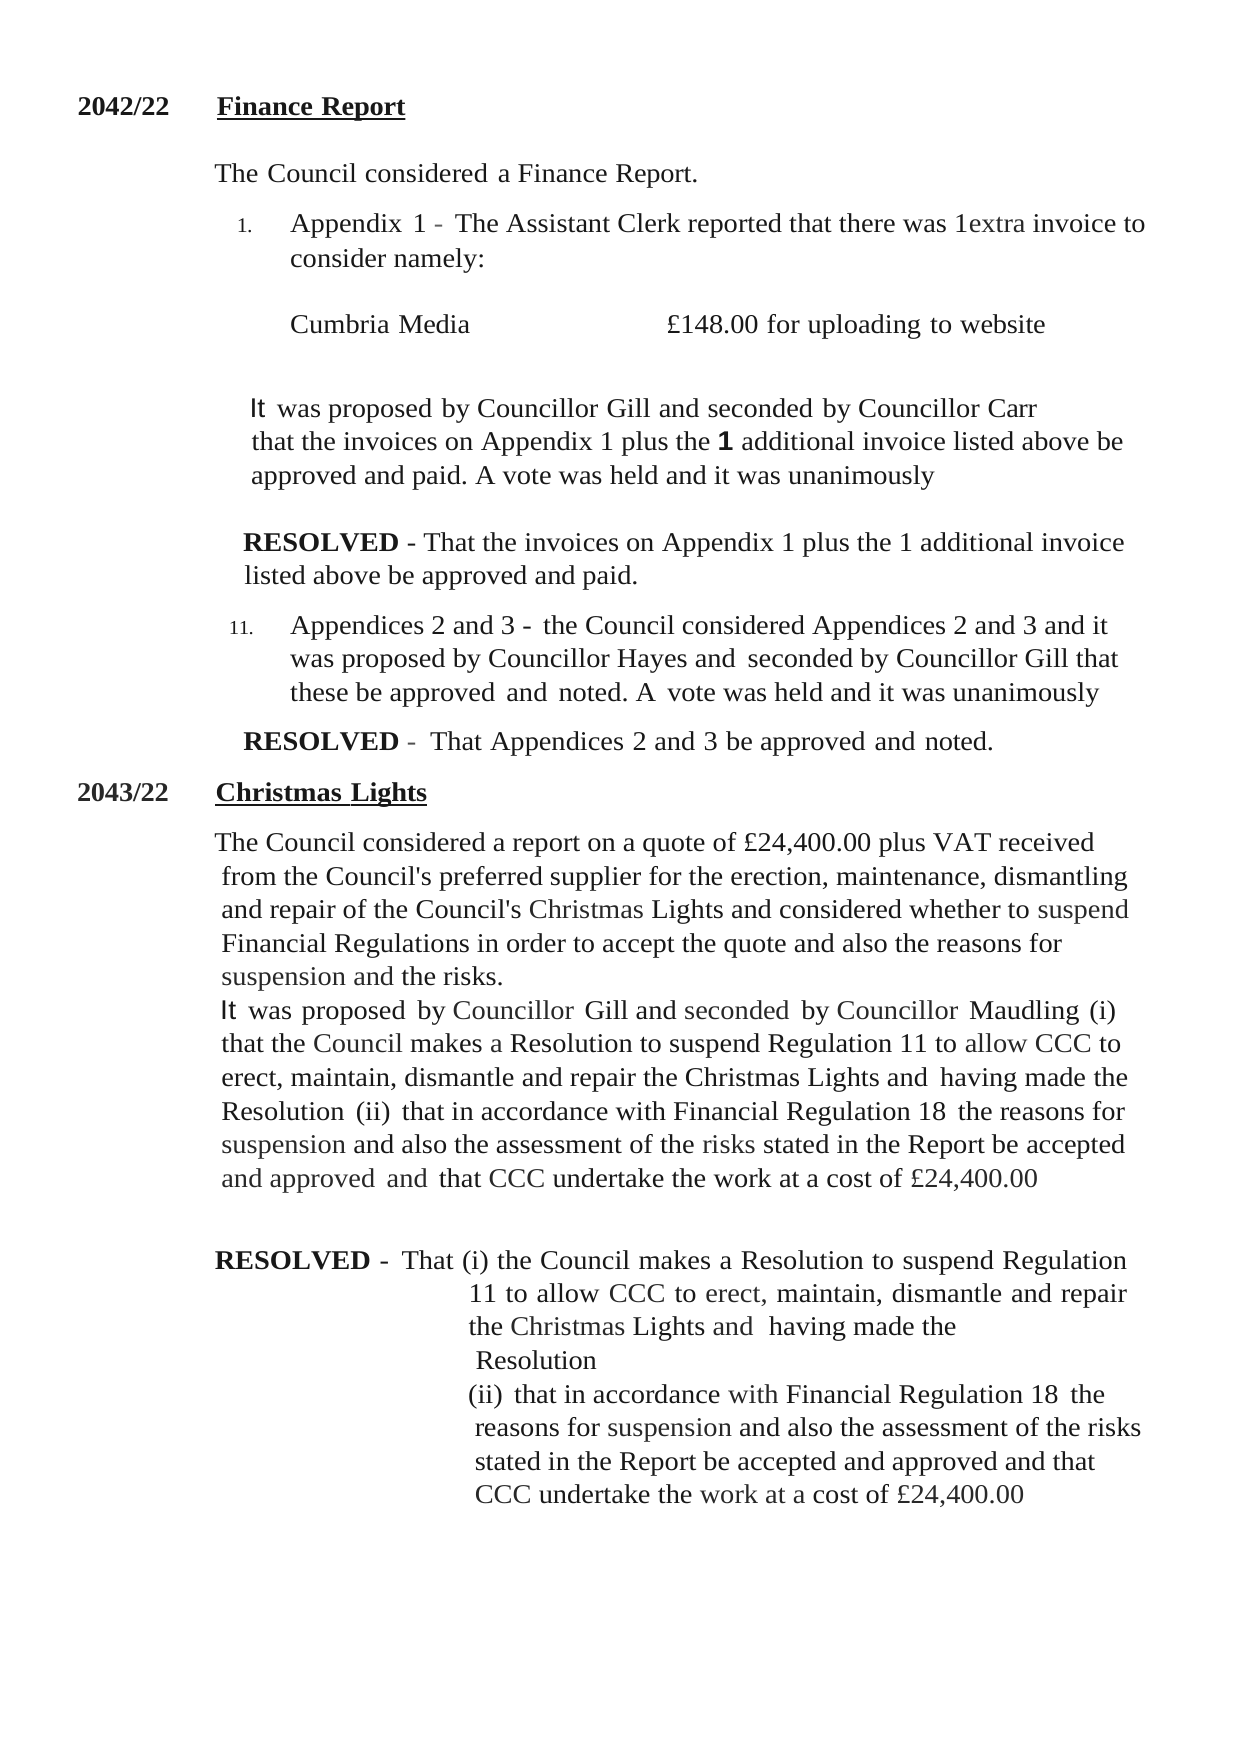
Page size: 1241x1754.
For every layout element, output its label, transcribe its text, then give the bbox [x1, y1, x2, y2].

text It was proposed by Councillor Gill and seconded by Councillor Carr [249, 392, 1167, 423]
text 2042/22 Finance Report [77, 91, 1167, 122]
text It was proposed by Councillor Gill and seconded by Councillor Maudling (i) that the Council makes a Resolution to suspend Regulation 11 to allow CCC to erect, maintain, dismantle and repair the Christmas Lights and having made the Resolution (ii) that in accordance with Financial Regulation 18 the reasons for suspension and also the assessment of the risks stated in the Report be accepted and approved and that CCC undertake the work at a cost of £24,400.00 [220, 994, 1147, 1193]
text The Council considered a Finance Report. [214, 157, 1167, 188]
text 2043/22 Christmas Lights [77, 777, 1167, 808]
text 1. Appendix 1 - The Assistant Clerk reported that there was 1extra invoice to consider namely: [237, 208, 1147, 273]
text RESOLVED - That the invoices on Appendix 1 plus the 1 additional invoice listed above be approved and paid. [243, 526, 1167, 590]
text RESOLVED - That (i) the Council makes a Resolution to suspend Regulation 11 to allow CCC to erect, maintain, dismantle and repair the Christmas Lights and having made the [214, 1244, 1128, 1341]
text (ii) that in accordance with Financial Regulation 18 the reasons for suspension and also the assessment of the risks stated in the Report be accepted and approved and that CCC undertake the work at a cost of £24,400.00 [468, 1378, 1147, 1510]
text The Council considered a report on a quote of £24,400.00 plus VAT received from the Council's preferred supplier for the erection, maintenance, dismantling and repair of the Council's Christmas Lights and considered whether to suspend Financial Regulations in order to accept the quote and also the reasons for suspension and the risks. [214, 826, 1147, 991]
text that the invoices on Appendix 1 plus the 1 additional invoice listed above be approved and paid. A vote was held and it was unanimously [251, 425, 1167, 490]
text Resolution [475, 1344, 1167, 1375]
text RESOLVED - That Appendices 2 and 3 be approved and noted. [243, 725, 1167, 757]
text Cumbria Media £148.00 for uploading to website [290, 308, 1167, 339]
text 11. Appendices 2 and 3 - the Council considered Appendices 2 and 3 and it was proposed by Councillor Hayes and seconded by Councillor Gill that these be approved and noted. A vote was held and it was unanimously [228, 609, 1134, 707]
